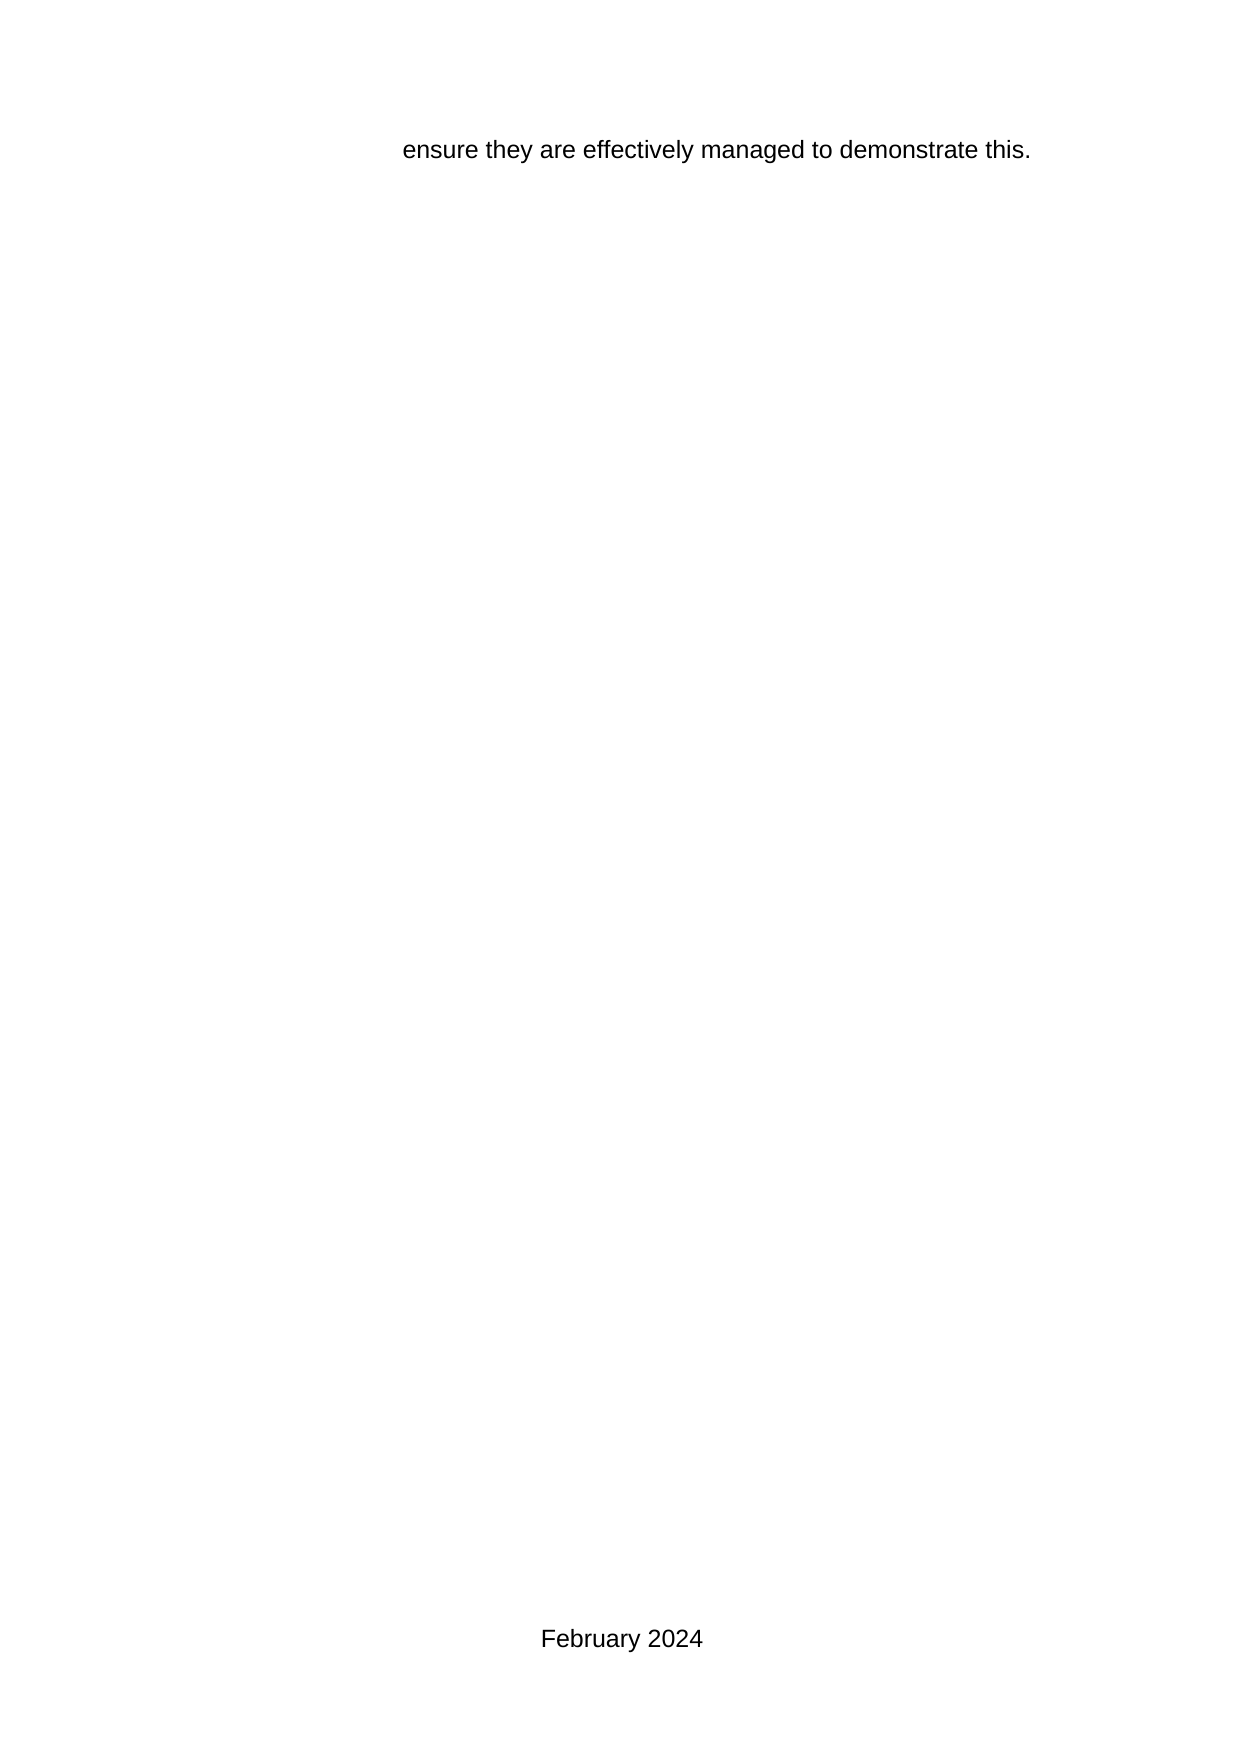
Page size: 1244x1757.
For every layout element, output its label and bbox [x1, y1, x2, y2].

text [327, 135, 1073, 164]
